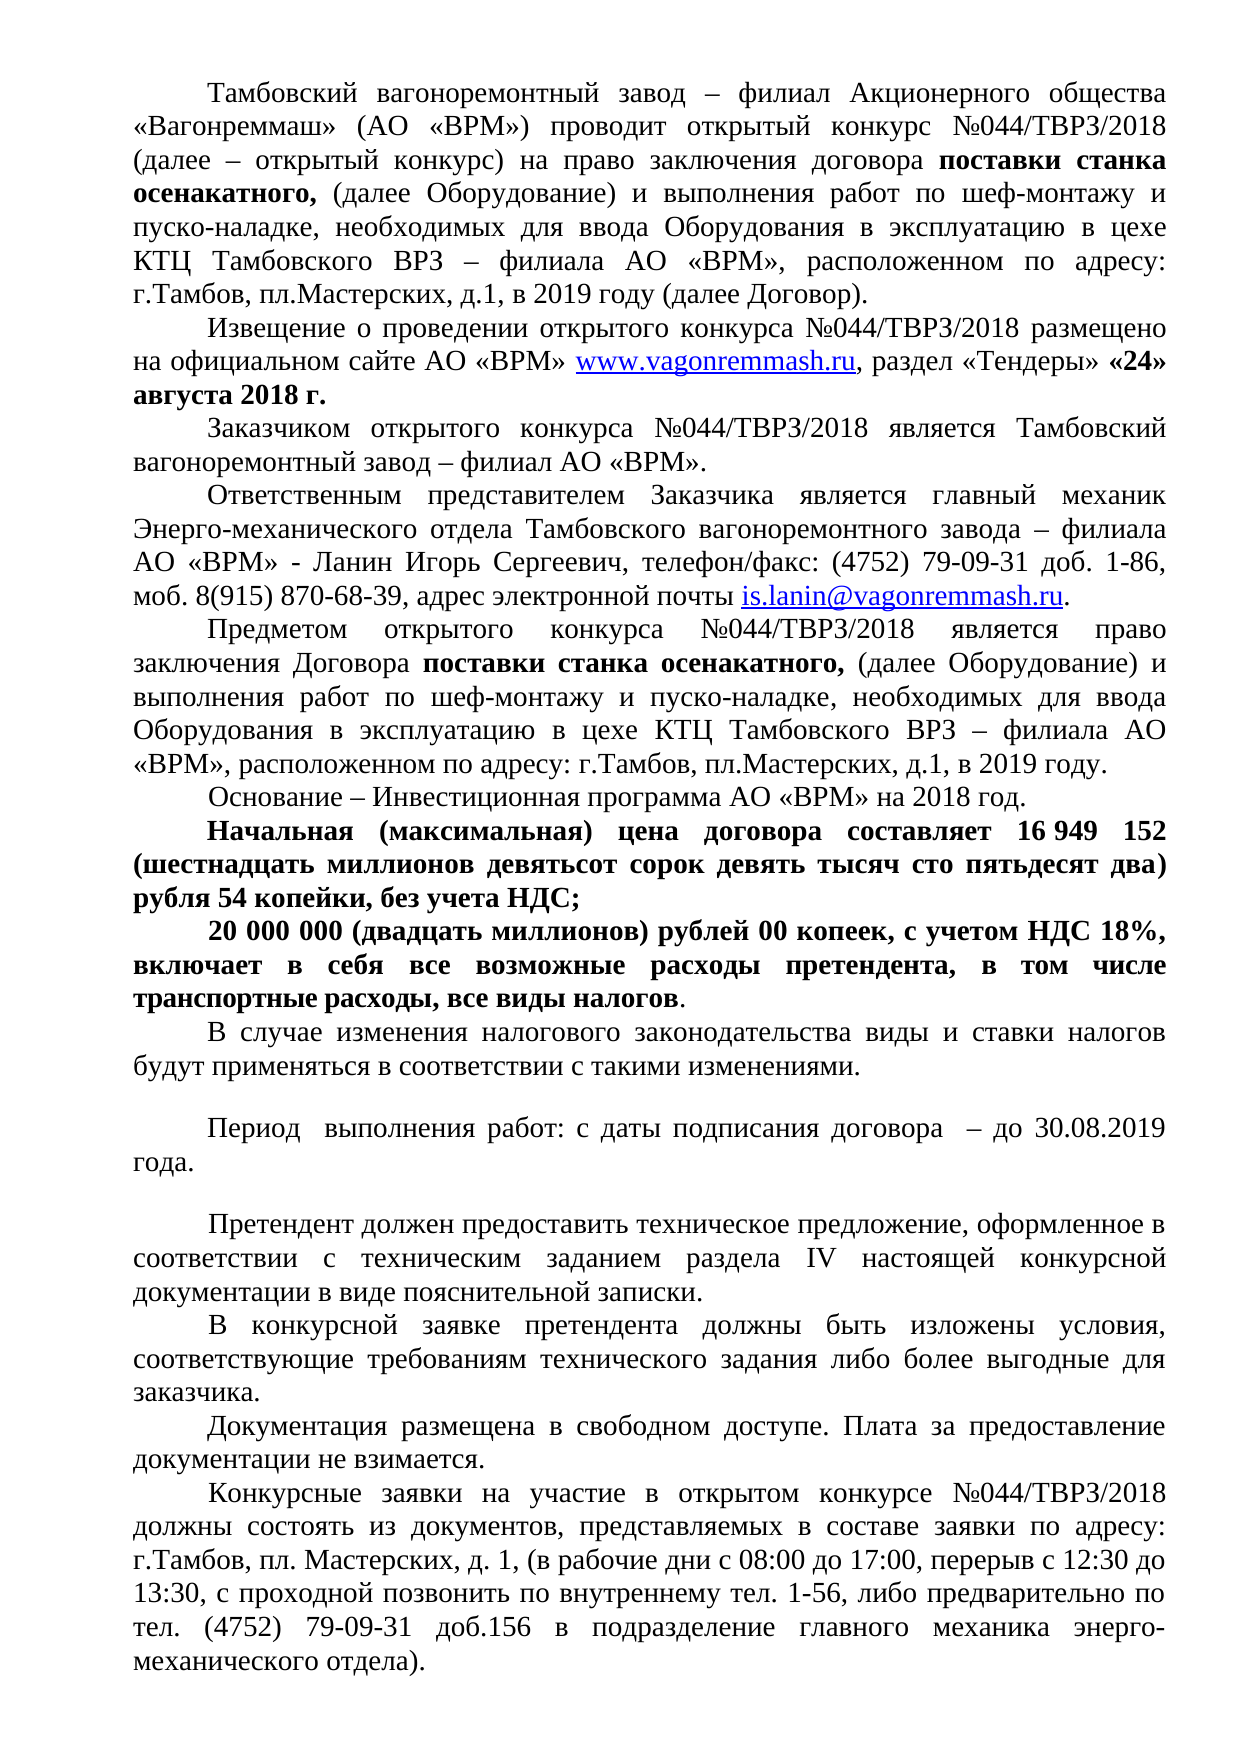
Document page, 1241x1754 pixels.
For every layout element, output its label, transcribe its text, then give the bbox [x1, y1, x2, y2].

list Период выполнения работ: с даты подписания договора – до 30.08.2019 года. [133, 1110, 1167, 1177]
text 20 000 000 (двадцать миллионов) рублей 00 копеек, с учетом НДС 18%, включает в себя все возможные расходы претендента, в том числе транспортные расходы, все виды налогов. [133, 913, 1167, 1014]
list В случае изменения налогового законодательства виды и ставки налогов будут применяться в соответствии с такими изменениями. [133, 1014, 1167, 1081]
text Предметом открытого конкурса №044/ТВРЗ/2018 является право заключения Договора поставки станка осенакатного, (далее Оборудование) и выполнения работ по шеф-монтажу и пуско-наладке, необходимых для ввода Оборудования в эксплуатацию в цехе КТЦ Тамбовского ВРЗ – филиала АО «ВРМ», расположенном по адресу: г.Тамбов, пл.Мастерских, д.1, в 2019 году. [133, 612, 1167, 779]
text Начальная (максимальная) цена договора составляет 16 949 152 (шестнадцать миллионов девятьсот сорок девять тысяч сто пятьдесят два) рубля 54 копейки, без учета НДС; [133, 813, 1167, 913]
text В конкурсной заявке претендента должны быть изложены условия, соответствующие требованиям технического задания либо более выгодные для заказчика. [133, 1307, 1167, 1408]
text Конкурсные заявки на участие в открытом конкурсе №044/ТВРЗ/2018 должны состоять из документов, представляемых в составе заявки по адресу: г.Тамбов, пл. Мастерских, д. 1, (в рабочие дни с 08:00 до 17:00, перерыв с 12:30 до 13:30, с проходной позвонить по внутреннему тел. 1-56, либо предварительно по тел. (4752) 79-09-31 доб.156 в подразделение главного механика энерго-механического отдела). [133, 1475, 1167, 1676]
text Извещение о проведении открытого конкурса №044/ТВРЗ/2018 размещено на официальном сайте АО «ВРМ» www.vagonremmash.ru, раздел «Тендеры» «24» августа 2018 г. [133, 310, 1167, 410]
text Претендент должен предоставить техническое предложение, оформленное в соответствии с техническим заданием раздела IV настоящей конкурсной документации в виде пояснительной записки. [133, 1207, 1167, 1307]
text Заказчиком открытого конкурса №044/ТВРЗ/2018 является Тамбовский вагоноремонтный завод – филиал АО «ВРМ». [133, 410, 1167, 477]
text Ответственным представителем Заказчика является главный механик Энерго-механического отдела Тамбовского вагоноремонтного завода – филиала АО «ВРМ» - Ланин Игорь Сергеевич, телефон/факс: (4752) 79-09-31 доб. 1-86, моб. 8(915) 870-68-39, адрес электронной почты is.lanin@vagonremmash.ru. [133, 477, 1167, 612]
text Тамбовский вагоноремонтный завод – филиал Акционерного общества «Вагонреммаш» (АО «ВРМ») проводит открытый конкурс №044/ТВРЗ/2018 (далее – открытый конкурс) на право заключения договора поставки станка осенакатного, (далее Оборудование) и выполнения работ по шеф-монтажу и пуско-наладке, необходимых для ввода Оборудования в эксплуатацию в цехе КТЦ Тамбовского ВРЗ – филиала АО «ВРМ», расположенном по адресу: г.Тамбов, пл.Мастерских, д.1, в 2019 году (далее Договор). [133, 75, 1167, 310]
text Документация размещена в свободном доступе. Плата за предоставление документации не взимается. [133, 1408, 1167, 1475]
text Основание – Инвестиционная программа АО «ВРМ» на 2018 год. [133, 779, 1167, 813]
